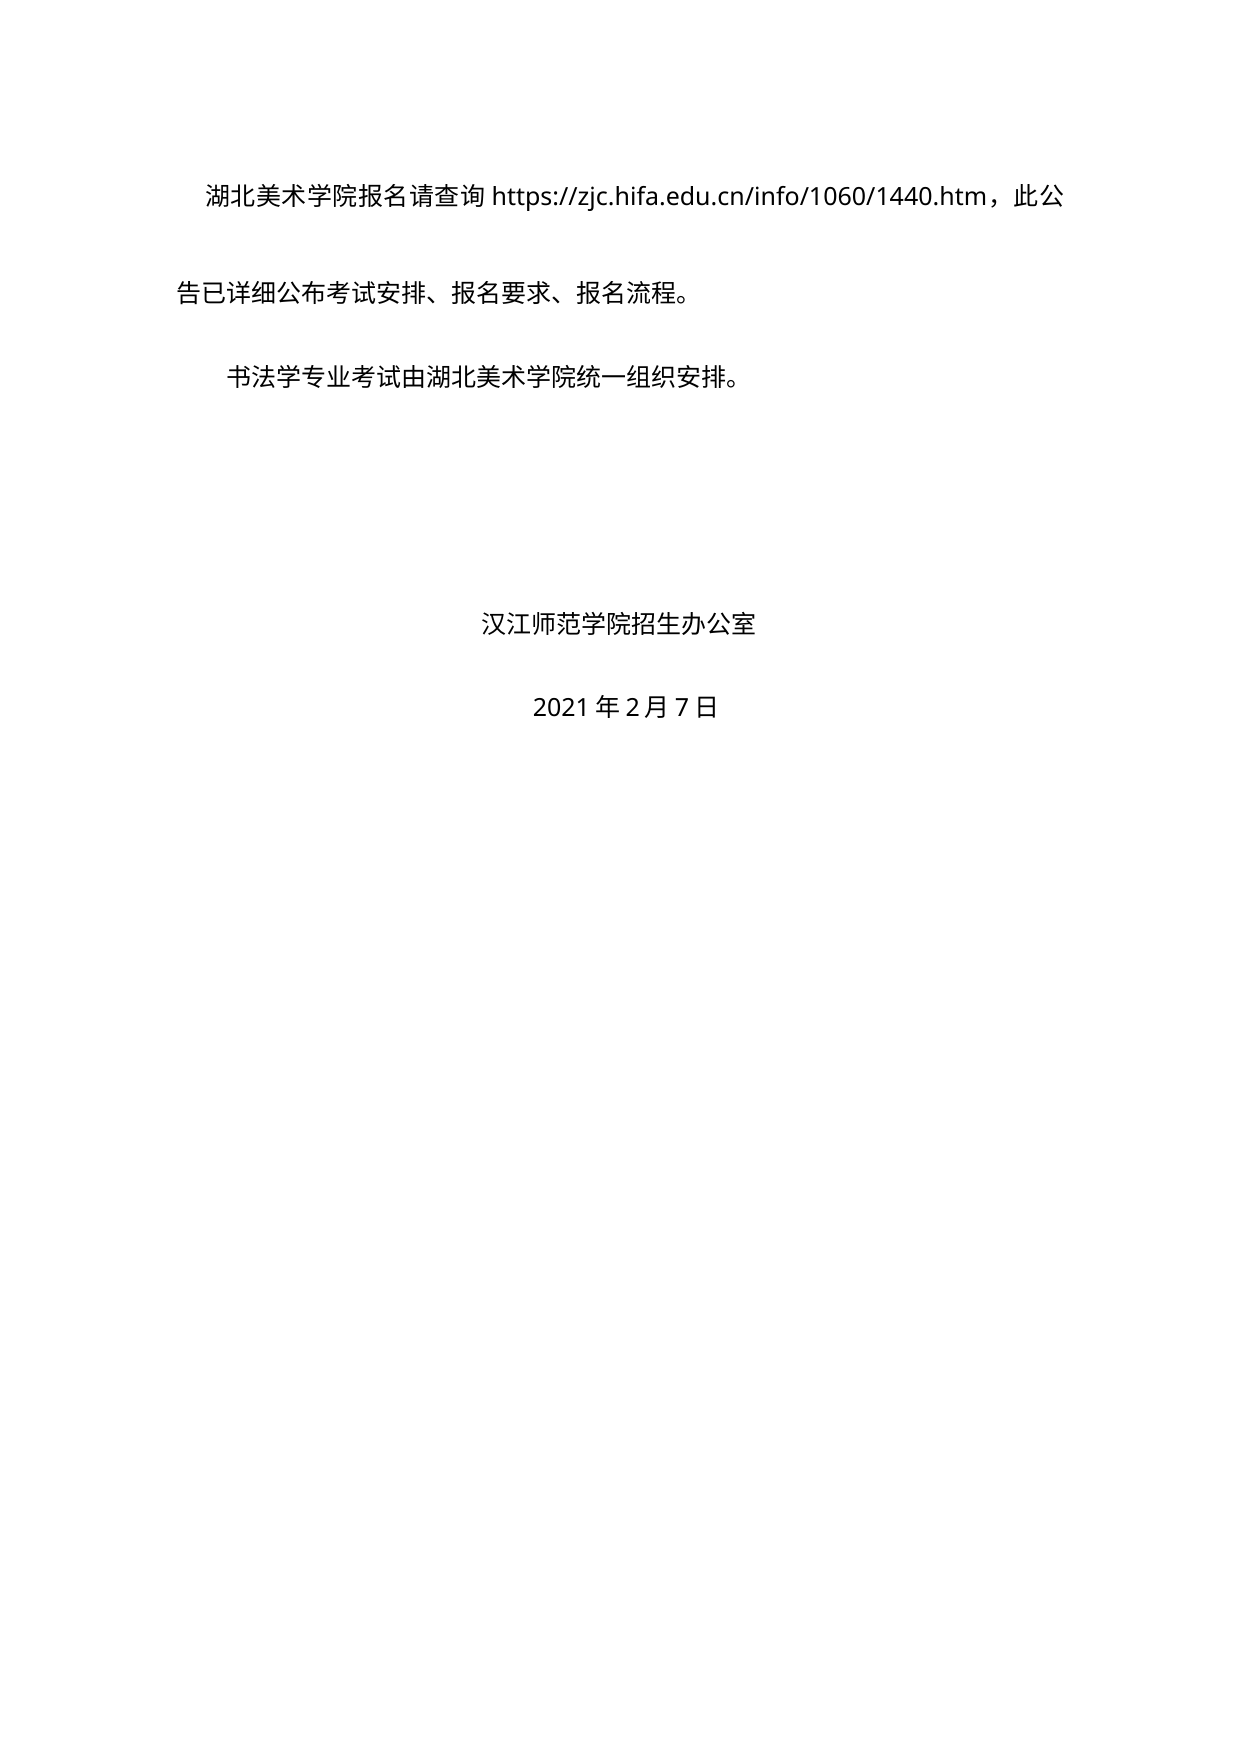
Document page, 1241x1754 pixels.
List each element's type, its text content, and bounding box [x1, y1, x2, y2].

list 书法学专业考试由湖北美术学院统一组织安排。 [176, 343, 1064, 408]
list 汉江师范学院招生办公室 [176, 590, 1064, 655]
list 湖北美术学院报名请查询https://zjc.hifa.edu.cn/info/1060/1440.htm，此公告已详细公布考试安排、报名要求、报名流程。 [176, 162, 1064, 324]
list 2021年2月7日 [176, 673, 1064, 738]
